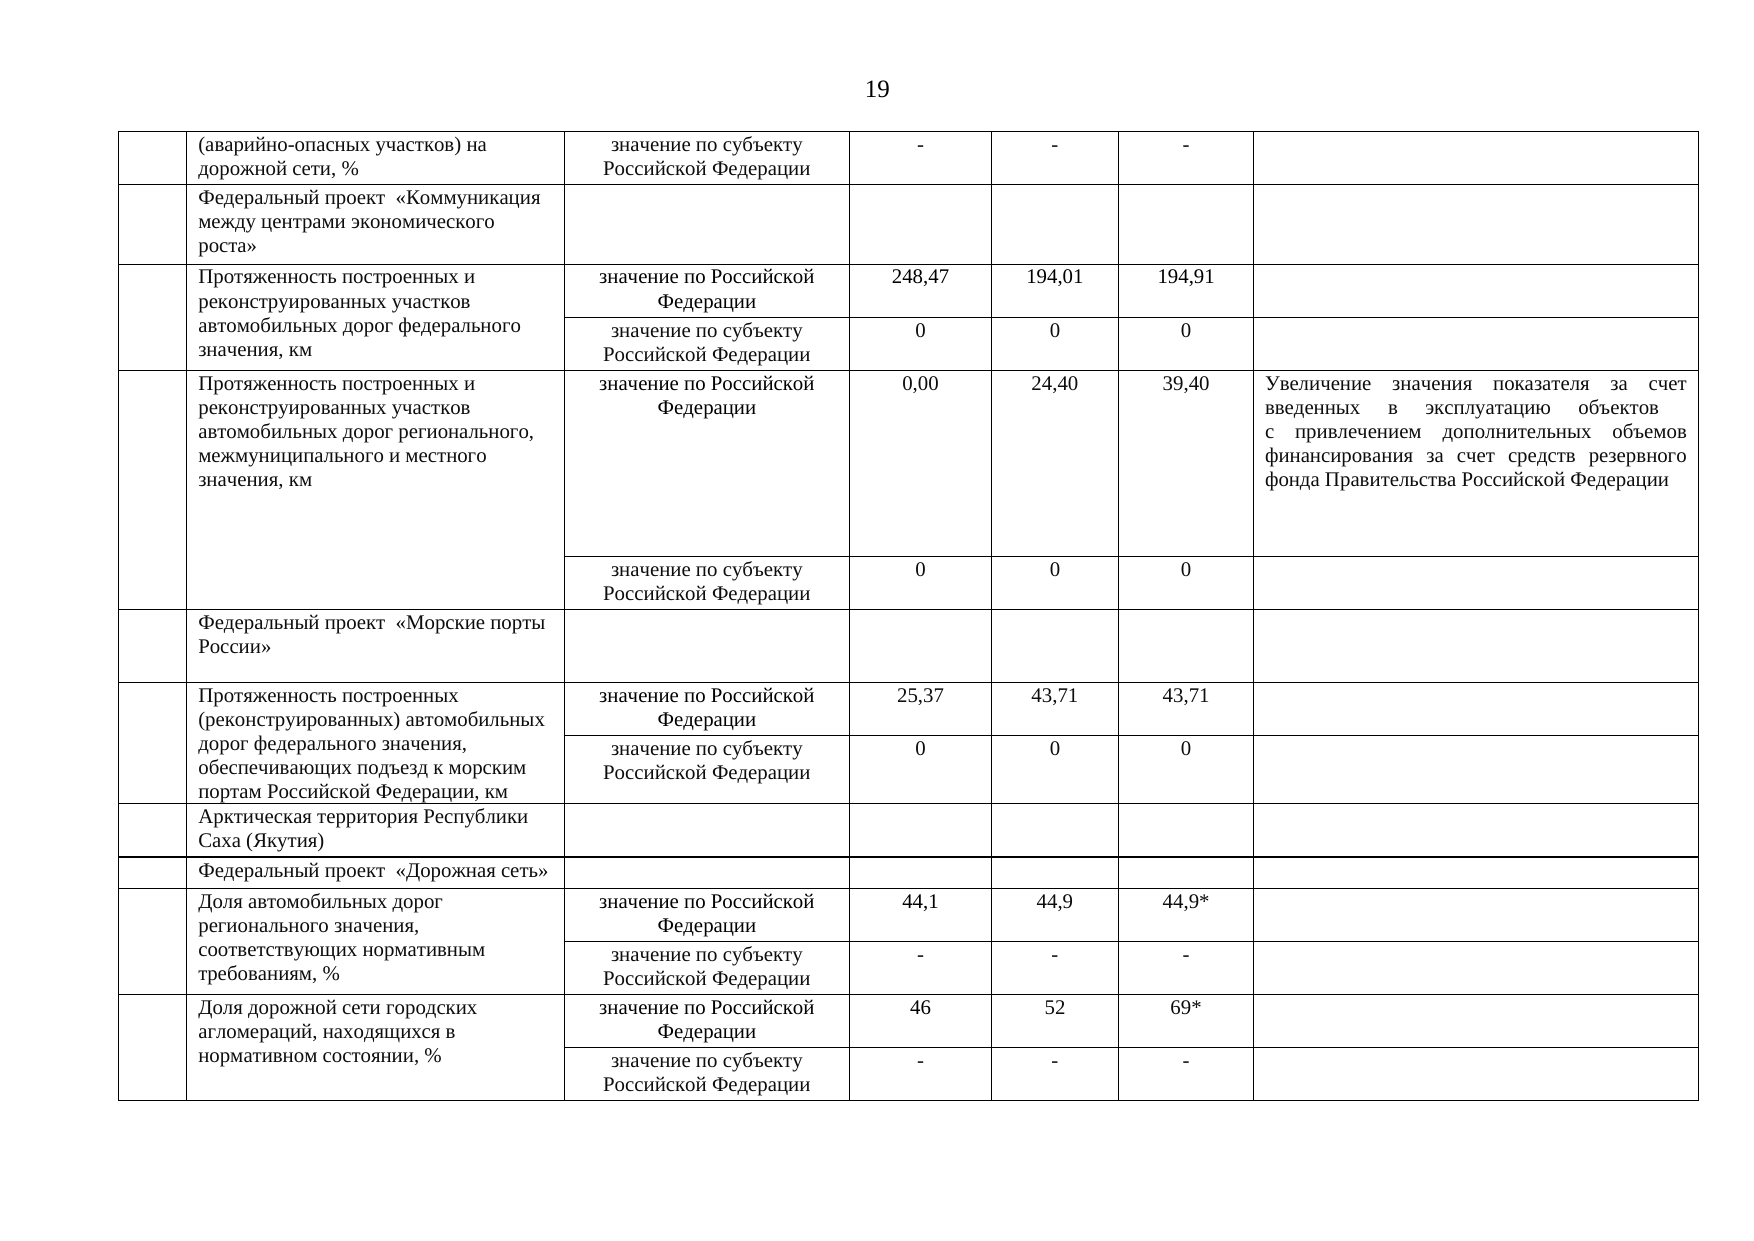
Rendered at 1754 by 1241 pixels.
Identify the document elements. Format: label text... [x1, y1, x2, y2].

table_cell 194,01 [992, 265, 1118, 317]
table_cell Доля дорожной сети городских агломераций, находящихся в нормативном состоянии, % [187, 995, 564, 1100]
table_cell Увеличение значения показателя за счет введенных в эксплуатацию объектов с привлечением дополнительных объемов финансирования за счет средств резервного фонда Правительства Российской Федерации [1254, 371, 1698, 556]
table_cell 0,00 [850, 371, 991, 556]
table_cell 69* [1119, 995, 1253, 1047]
table_cell 43,71 [992, 683, 1118, 735]
table_cell [850, 610, 991, 682]
table_cell - [1119, 132, 1253, 184]
table_cell - [992, 132, 1118, 184]
table_cell Протяженность построенных и реконструированных участков автомобильных дорог регионального, межмуниципального и местного значения, км [187, 371, 564, 609]
table_cell [1254, 557, 1698, 609]
table_cell [1254, 804, 1698, 856]
table_cell [1254, 858, 1698, 888]
table_cell [992, 610, 1118, 682]
table_cell Протяженность построенных (реконструированных) автомобильных дорог федерального значения, обеспечивающих подъезд к морским портам Российской Федерации, км [187, 683, 564, 803]
table_cell значение по субъекту Российской Федерации [565, 557, 849, 609]
table_cell значение по Российской Федерации [565, 683, 849, 735]
table_cell Арктическая территория Республики Саха (Якутия) [187, 804, 564, 856]
table_cell [992, 804, 1118, 856]
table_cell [187, 132, 564, 184]
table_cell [565, 1048, 849, 1100]
table_cell [1119, 804, 1253, 856]
table_cell значение по Российской Федерации [565, 995, 849, 1047]
table_cell значение по субъекту Российской Федерации [565, 736, 849, 803]
table_cell [565, 858, 849, 888]
table_cell [119, 265, 186, 370]
table_cell [850, 858, 991, 888]
table_cell [1119, 610, 1253, 682]
table_cell 0 [992, 736, 1118, 803]
table_cell значение по субъекту Российской Федерации [565, 132, 849, 184]
table_cell 44,1 [850, 889, 991, 941]
table_cell [1254, 889, 1698, 941]
table_cell Федеральный проект «Дорожная сеть» [187, 858, 564, 888]
table_cell - [850, 132, 991, 184]
table_cell 43,71 [1119, 683, 1253, 735]
table_cell 44,9* [1119, 889, 1253, 941]
table_cell [1119, 185, 1253, 263]
table_cell [992, 185, 1118, 263]
table_cell [565, 185, 849, 263]
table_cell значение по Российской Федерации [565, 889, 849, 941]
table_cell - [992, 942, 1118, 994]
table_cell [1254, 185, 1698, 263]
table_cell значение по субъекту Российской Федерации [565, 318, 849, 370]
table_cell 0 [850, 557, 991, 609]
table_cell [119, 185, 186, 263]
table_cell [119, 858, 186, 888]
table_cell [1254, 132, 1698, 184]
table_cell [1254, 995, 1698, 1047]
table_cell [1119, 858, 1253, 888]
table_cell [565, 804, 849, 856]
table_cell 194,91 [1119, 265, 1253, 317]
table_cell - [1119, 942, 1253, 994]
table_cell - [850, 942, 991, 994]
table_cell 0 [1119, 318, 1253, 370]
table_cell [119, 804, 186, 856]
table_cell [1254, 265, 1698, 317]
table_cell [1254, 610, 1698, 682]
table_cell Протяженность построенных и реконструированных участков автомобильных дорог федерального значения, км [187, 265, 564, 370]
table_cell 0 [992, 557, 1118, 609]
table_cell 39,40 [1119, 371, 1253, 556]
table_cell 0 [1119, 736, 1253, 803]
table_cell Федеральный проект «Морские порты России» [187, 610, 564, 682]
table_cell [119, 683, 186, 803]
table_cell 46 [850, 995, 991, 1047]
table_cell 44,9 [992, 889, 1118, 941]
table_cell [119, 995, 186, 1100]
table_cell 25,37 [850, 683, 991, 735]
table_cell [565, 610, 849, 682]
table_cell Доля автомобильных дорог регионального значения, соответствующих нормативным требованиям, % [187, 889, 564, 994]
table_cell [1254, 683, 1698, 735]
table_cell 52 [992, 995, 1118, 1047]
table_cell [992, 858, 1118, 888]
table_cell - [850, 1048, 991, 1100]
table_cell [850, 804, 991, 856]
table_cell [1254, 942, 1698, 994]
table_cell [119, 371, 186, 609]
table_cell значение по Российской Федерации [565, 265, 849, 317]
table_cell значение по Российской Федерации [565, 371, 849, 556]
table_cell [119, 610, 186, 682]
table_cell [119, 132, 186, 184]
table_cell 0 [992, 318, 1118, 370]
table_cell 248,47 [850, 265, 991, 317]
table_cell 24,40 [992, 371, 1118, 556]
table_cell [850, 185, 991, 263]
table_cell значение по субъекту Российской Федерации [565, 942, 849, 994]
table_cell [1254, 1048, 1698, 1100]
table_cell Федеральный проект «Коммуникация между центрами экономического роста» [187, 185, 564, 263]
table_cell 0 [1119, 557, 1253, 609]
table_cell - [992, 1048, 1118, 1100]
table_cell [1254, 736, 1698, 803]
table_cell 0 [850, 736, 991, 803]
table_cell [1254, 318, 1698, 370]
table_cell - [1119, 1048, 1253, 1100]
table_cell 0 [850, 318, 991, 370]
table_cell [119, 889, 186, 994]
